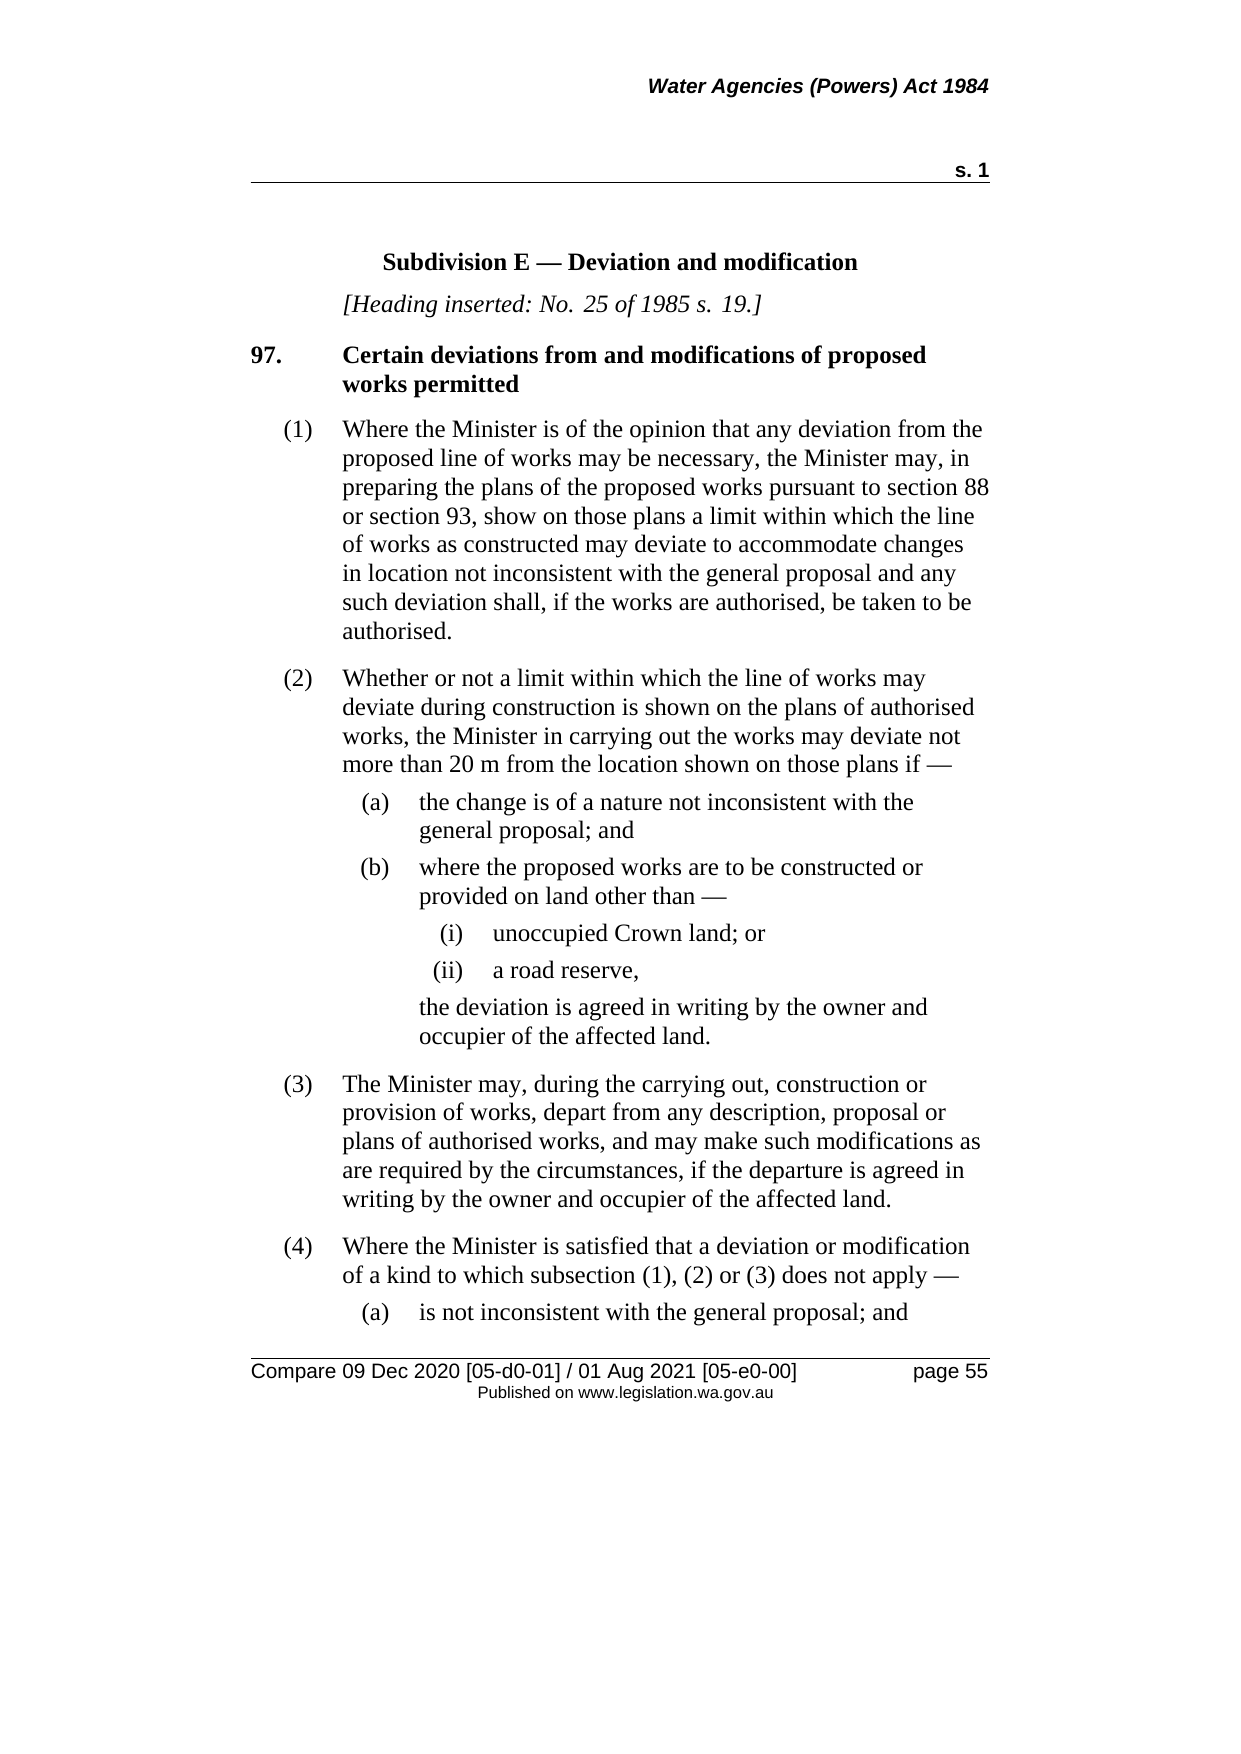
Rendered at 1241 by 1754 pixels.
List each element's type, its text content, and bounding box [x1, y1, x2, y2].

text (i) unoccupied Crown land; or [251, 918, 990, 947]
text (ii) a road reserve, [251, 955, 990, 984]
text (b) where the proposed works are to be constructed or provided on land other than — [251, 852, 990, 910]
text (3) The Minister may, during the carrying out, construction or provision of works, depart from any description, proposal or plans of authorised works, and may make such modifications as are required by the circumstances, if the departure is agreed in writing by the owner and occupier of the affected land. [251, 1069, 990, 1212]
text (1) Where the Minister is of the opinion that any deviation from the proposed line of works may be necessary, the Minister may, in preparing the plans of the proposed works pursuant to section 88 or section 93, show on those plans a limit within which the line of works as constructed may deviate to accommodate changes in location not inconsistent with the general proposal and any such deviation shall, if the works are authorised, be taken to be authorised. [251, 414, 990, 644]
subtitle 97. Certain deviations from and modifications of proposed works permitted [251, 340, 990, 398]
text the deviation is agreed in writing by the owner and occupier of the affected land. [251, 992, 990, 1050]
text (a) is not inconsistent with the general proposal; and [251, 1297, 990, 1326]
text (a) the change is of a nature not inconsistent with the general proposal; and [251, 787, 990, 844]
subtitle [Heading inserted: No. 25 of 1985 s. 19.] [251, 289, 990, 317]
text (2) Whether or not a limit within which the line of works may deviate during construction is shown on the plans of authorised works, the Minister in carrying out the works may deviate not more than 20 m from the location shown on those plans if — [251, 663, 990, 778]
text (4) Where the Minister is satisfied that a deviation or modification of a kind to which subsection (1), (2) or (3) does not apply — [251, 1231, 990, 1289]
subtitle Subdivision E — Deviation and modification [251, 247, 990, 276]
